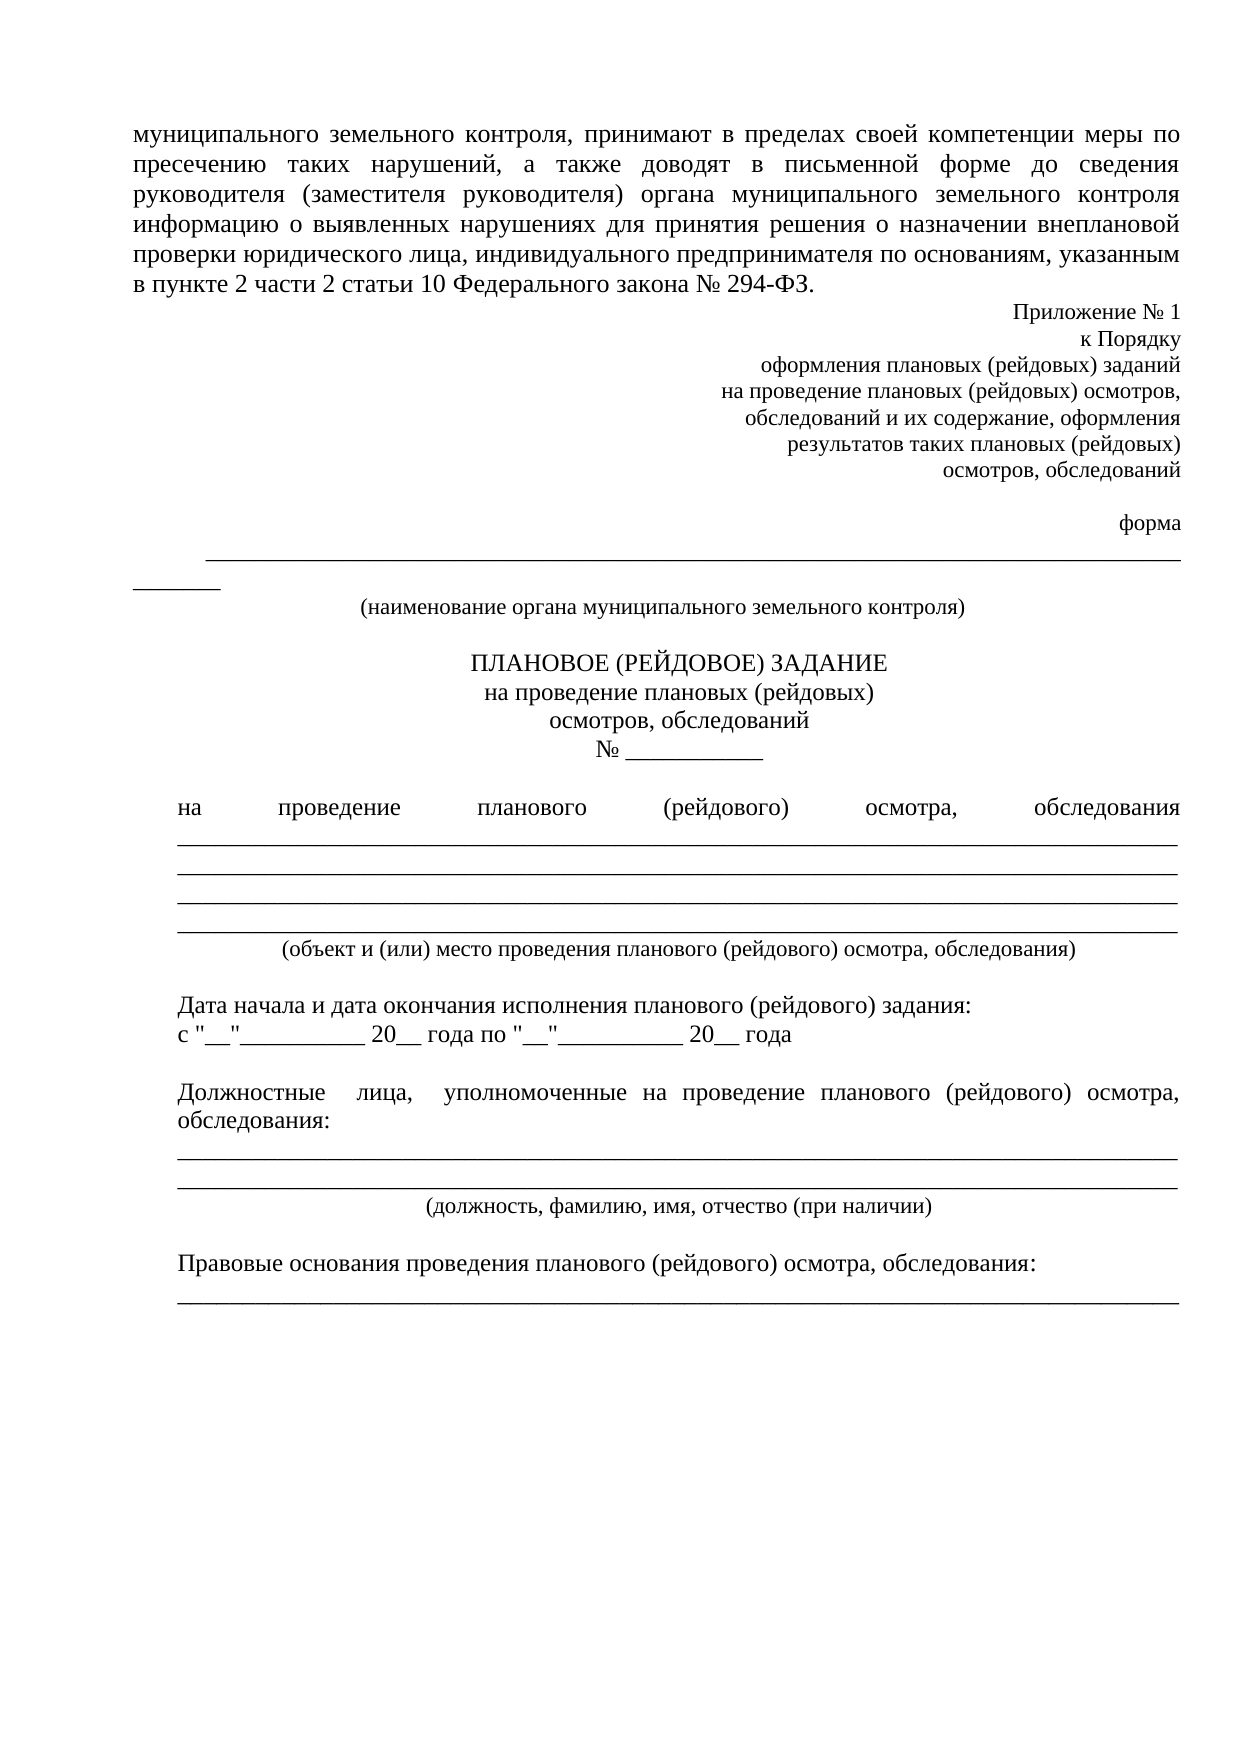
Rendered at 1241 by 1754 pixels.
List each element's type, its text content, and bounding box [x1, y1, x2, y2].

text (должность, фамилию, имя, отчество (при наличии) [177, 1192, 1181, 1218]
text Правовые основания проведения планового (рейдового) осмотра, обследования: [177, 1247, 1181, 1277]
text Приложение № 1 [133, 298, 1181, 324]
text (наименование органа муниципального земельного контроля) [177, 593, 1181, 619]
text результатов таких плановых (рейдовых) [133, 430, 1181, 456]
text ________________________________________________________________________________________________________________________________________________________________ [177, 1134, 1181, 1192]
text на проведение плановых (рейдовых) [177, 677, 1181, 706]
text с "__"__________ 20__ года по "__"__________ 20__ года [177, 1019, 1181, 1048]
text ________________________________________________________________________________ [177, 907, 1181, 936]
text ________________________________________________________________________________________________________________________________________________________________ [177, 849, 1181, 907]
text № ___________ [177, 734, 1181, 763]
text обследований и их содержание, оформления [133, 404, 1181, 430]
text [133, 118, 1181, 298]
text (объект и (или) место проведения планового (рейдового) осмотра, обследования) [177, 936, 1181, 962]
text осмотров, обследований [133, 456, 1181, 483]
text Должностные лица, уполномоченные на проведение планового (рейдового) осмотра, обследования: [177, 1077, 1181, 1134]
text Дата начала и дата окончания исполнения планового (рейдового) задания: [177, 991, 1181, 1019]
text оформления плановых (рейдовых) заданий [133, 351, 1181, 377]
text _____________________________________________________________________________________ [133, 535, 1181, 593]
text осмотров, обследований [177, 706, 1181, 734]
text на проведение планового (рейдового) осмотра, обследования ________________________________________________________________________________ [177, 792, 1181, 849]
text форма [133, 509, 1181, 535]
text к Порядку [133, 324, 1181, 351]
text на проведение плановых (рейдовых) осмотров, [133, 377, 1181, 404]
text _____________________________________________________________________________ [177, 1277, 1181, 1307]
text ПЛАНОВОЕ (РЕЙДОВОЕ) ЗАДАНИЕ [177, 648, 1181, 677]
